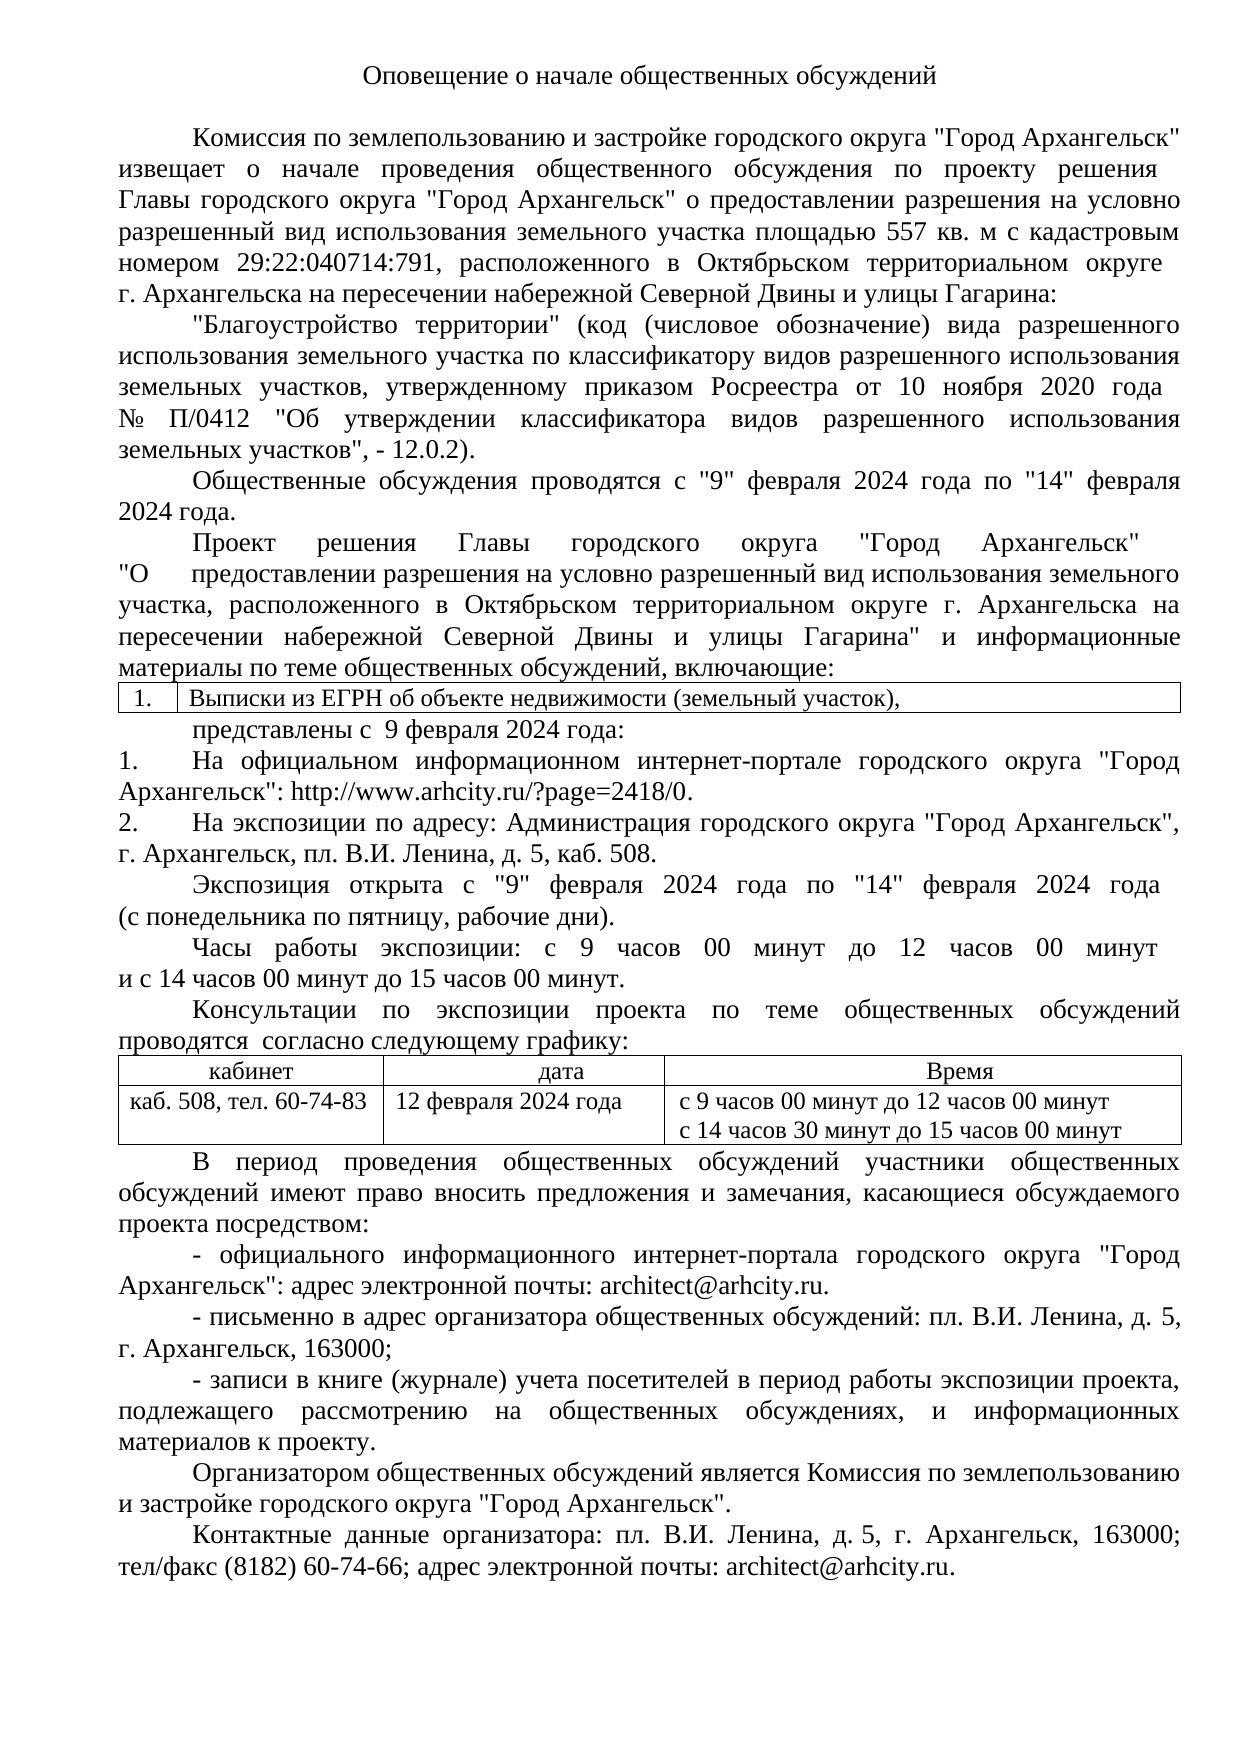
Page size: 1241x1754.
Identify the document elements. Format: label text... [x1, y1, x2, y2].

table_header Время [665, 1056, 1181, 1085]
text - официального информационного интернет-портала городского округа "Город Архангельск": адрес электронной почты: architect@arhcity.ru. [118, 1238, 1181, 1301]
text представлены с 9 февраля 2024 года: [118, 713, 1181, 744]
text Комиссия по землепользованию и застройке городского округа "Город Архангельск" извещает о начале проведения общественного обсуждения по проекту решения Главы городского округа "Город Архангельск" о предоставлении разрешения на условно разрешенный вид использования земельного участка площадью 557 кв. м с кадастровым номером 29:22:040714:791, расположенного в Октябрьском территориальном округе г. Архангельска на пересечении набережной Северной Двины и улицы Гагарина: [118, 121, 1181, 308]
text В период проведения общественных обсуждений участники общественных обсуждений имеют право вносить предложения и замечания, касающиеся обсуждаемого проекта посредством: [118, 1145, 1181, 1238]
table_header Выписки из ЕГРН об объекте недвижимости (земельный участок), [178, 683, 1180, 712]
table_header дата [384, 1056, 664, 1085]
text Проект решения Главы городского округа "Город Архангельск" "О предоставлении разрешения на условно разрешенный вид использования земельного участка, расположенного в Октябрьском территориальном округе г. Архангельска на пересечении набережной Северной Двины и улицы Гагарина" и информационные материалы по теме общественных обсуждений, включающие: [118, 526, 1181, 682]
table_cell 12 февраля 2024 года [384, 1086, 664, 1144]
table_cell каб. 508, тел. 60-74-83 [119, 1086, 383, 1144]
text 1. На официальном информационном интернет-портале городского округа "Город Архангельск": http://www.arhcity.ru/?page=2418/0. [118, 744, 1181, 806]
text - записи в книге (журнале) учета посетителей в период работы экспозиции проекта, подлежащего рассмотрению на общественных обсуждениях, и информационных материалов к проекту. [118, 1363, 1181, 1456]
table_cell с 9 часов 00 минут до 12 часов 00 минут с 14 часов 30 минут до 15 часов 00 минут [665, 1086, 1181, 1144]
text - письменно в адрес организатора общественных обсуждений: пл. В.И. Ленина, д. 5, г. Архангельск, 163000; [118, 1301, 1181, 1363]
text Экспозиция открыта с "9" февраля 2024 года по "14" февраля 2024 года (с понедельника по пятницу, рабочие дни). [118, 868, 1181, 931]
table_header кабинет [119, 1056, 383, 1085]
text Организатором общественных обсуждений является Комиссия по землепользованию и застройке городского округа "Город Архангельск". [118, 1456, 1181, 1518]
text Консультации по экспозиции проекта по теме общественных обсуждений проводятся согласно следующему графику: [118, 993, 1181, 1055]
text "Благоустройство территории" (код (числовое обозначение) вида разрешенного использования земельного участка по классификатору видов разрешенного использования земельных участков, утвержденному приказом Росреестра от 10 ноября 2020 года № П/0412 "Об утверждении классификатора видов разрешенного использования земельных участков", - 12.0.2). [118, 308, 1181, 464]
text Контактные данные организатора: пл. В.И. Ленина, д. 5, г. Архангельск, 163000; тел/факс (8182) 60-74-66; адрес электронной почты: architect@arhcity.ru. [118, 1518, 1181, 1581]
table_header 1. [119, 683, 177, 712]
text Часы работы экспозиции: с 9 часов 00 минут до 12 часов 00 минут и с 14 часов 00 минут до 15 часов 00 минут. [118, 931, 1181, 993]
text 2. На экспозиции по адресу: Администрация городского округа "Город Архангельск", г. Архангельск, пл. В.И. Ленина, д. 5, каб. 508. [118, 806, 1181, 868]
text Оповещение о начале общественных обсуждений [118, 59, 1181, 90]
text Общественные обсуждения проводятся с "9" февраля 2024 года по "14" февраля 2024 года. [118, 464, 1181, 526]
